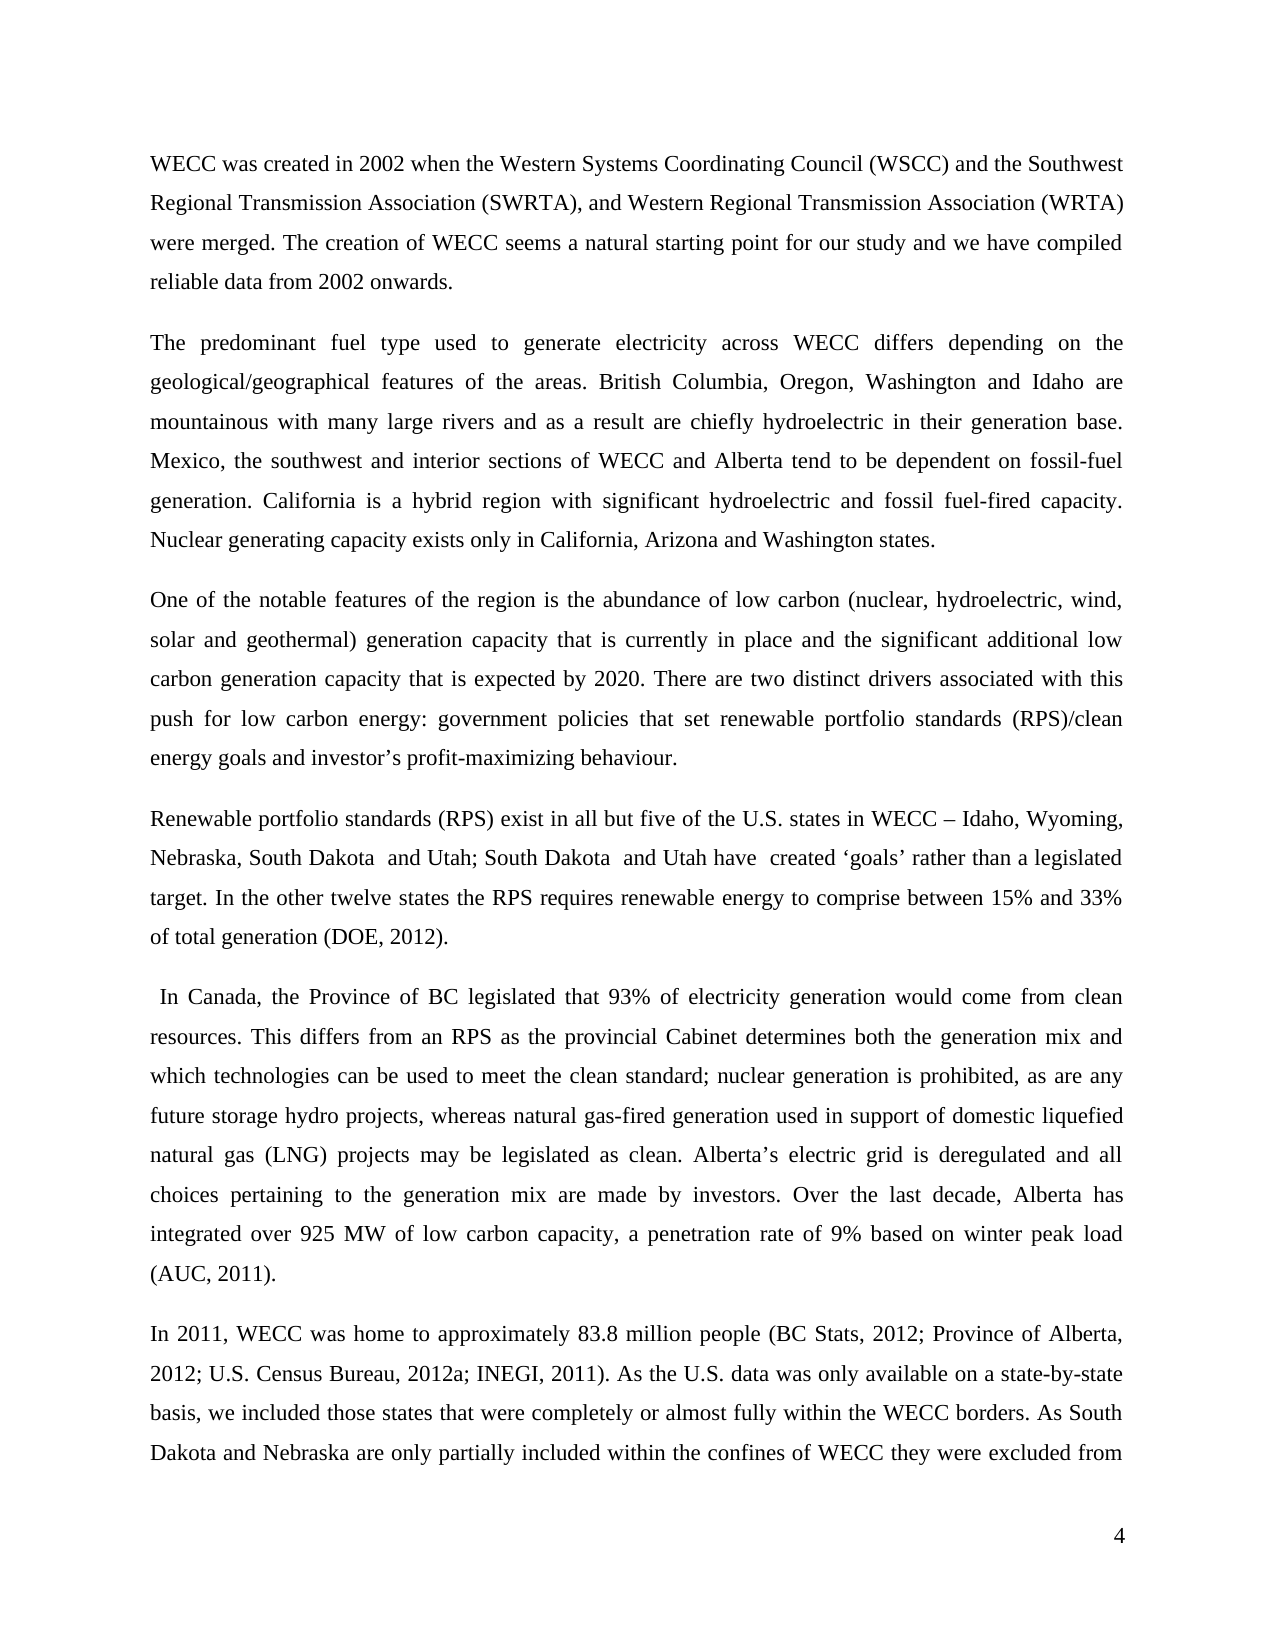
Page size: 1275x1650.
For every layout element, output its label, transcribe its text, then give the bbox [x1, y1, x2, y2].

text The predominant fuel type used to generate electricity across WECC differs depending on the geological/geographical features of the areas. British Columbia, Oregon, Washington and Idaho are mountainous with many large rivers and as a result are chiefly hydroelectric in their generation base. Mexico, the southwest and interior sections of WECC and Alberta tend to be dependent on fossil-fuel generation. California is a hybrid region with significant hydroelectric and fossil fuel-fired capacity. Nuclear generating capacity exists only in California, Arizona and Washington states. [150, 329, 1125, 552]
text One of the notable features of the region is the abundance of low carbon (nuclear, hydroelectric, wind, solar and geothermal) generation capacity that is currently in place and the significant additional low carbon generation capacity that is expected by 2020. There are two distinct drivers associated with this push for low carbon energy: government policies that set renewable portfolio standards (RPS)/clean energy goals and investor’s profit-maximizing behaviour. [150, 586, 1125, 771]
text In Canada, the Province of BC legislated that 93% of electricity generation would come from clean resources. This differs from an RPS as the provincial Cabinet determines both the generation mix and which technologies can be used to meet the clean standard; nuclear generation is prohibited, as are any future storage hydro projects, whereas natural gas-fired generation used in support of domestic liquefied natural gas (LNG) projects may be legislated as clean. Alberta’s electric grid is deregulated and all choices pertaining to the generation mix are made by investors. Over the last decade, Alberta has integrated over 925 MW of low carbon capacity, a penetration rate of 9% based on winter peak load (AUC, 2011). [150, 983, 1125, 1286]
text WECC was created in 2002 when the Western Systems Coordinating Council (WSCC) and the Southwest Regional Transmission Association (SWRTA), and Western Regional Transmission Association (WRTA) were merged. The creation of WECC seems a natural starting point for our study and we have compiled reliable data from 2002 onwards. [150, 150, 1125, 295]
text Renewable portfolio standards (RPS) exist in all but five of the U.S. states in WECC – Idaho, Wyoming, Nebraska, South Dakota and Utah; South Dakota and Utah have created ‘goals’ rather than a legislated target. In the other twelve states the RPS requires renewable energy to comprise between 15% and 33% of total generation (DOE, 2012). [150, 805, 1125, 949]
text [150, 1320, 1125, 1465]
